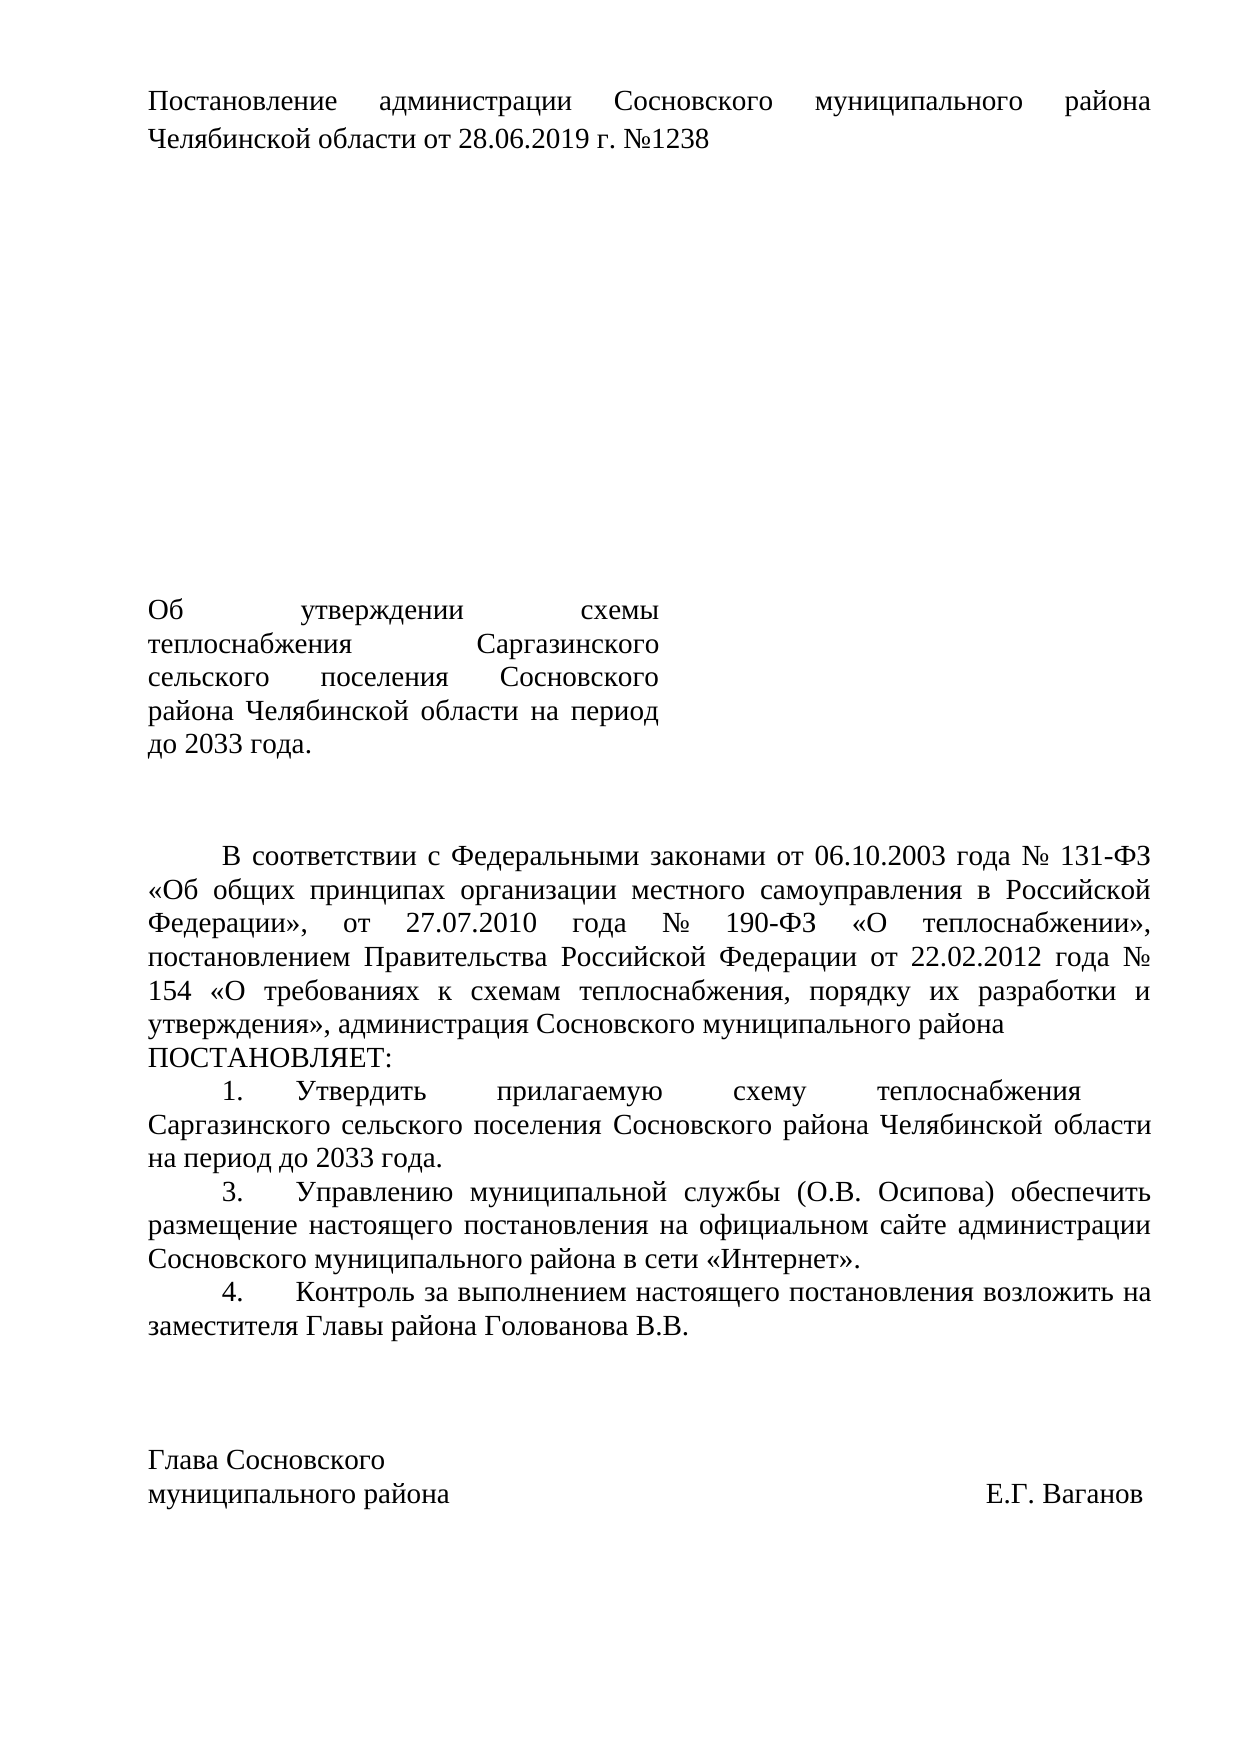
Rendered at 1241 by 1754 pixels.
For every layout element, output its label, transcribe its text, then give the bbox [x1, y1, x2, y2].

list Утвердить прилагаемую схему теплоснабжения Саргазинского сельского поселения Сосновского района Челябинской области на период до 2033 года. [148, 1073, 1152, 1174]
text 3. Управлению муниципальной службы (О.В. Осипова) обеспечить размещение настоящего постановления на официальном сайте администрации Сосновского муниципального района в сети «Интернет». [148, 1174, 1152, 1274]
text Глава Сосновского [148, 1442, 1152, 1476]
text муниципального района Е.Г. Ваганов [148, 1476, 1152, 1509]
text Постановление администрации Сосновского муниципального района Челябинской области от 28.06.2019 г. №1238 [148, 83, 1152, 155]
text ПОСТАНОВЛЯЕТ: [148, 1040, 1152, 1073]
text 4. Контроль за выполнением настоящего постановления возложить на заместителя Главы района Голованова В.В. [148, 1274, 1152, 1342]
title В соответствии с Федеральными законами от 06.10.2003 года № 131-ФЗ «Об общих принципах организации местного самоуправления в Российской Федерации», от 27.07.2010 года № 190-ФЗ «О теплоснабжении», постановлением Правительства Российской Федерации от 22.02.2012 года № 154 «О требованиях к схемам теплоснабжения, порядку их разработки и утверждения», администрация Сосновского муниципального района [148, 838, 1152, 1040]
table_header Об утверждении схемы теплоснабжения Саргазинского сельского поселения Сосновского района Челябинской области на период до 2033 года. [136, 525, 670, 760]
